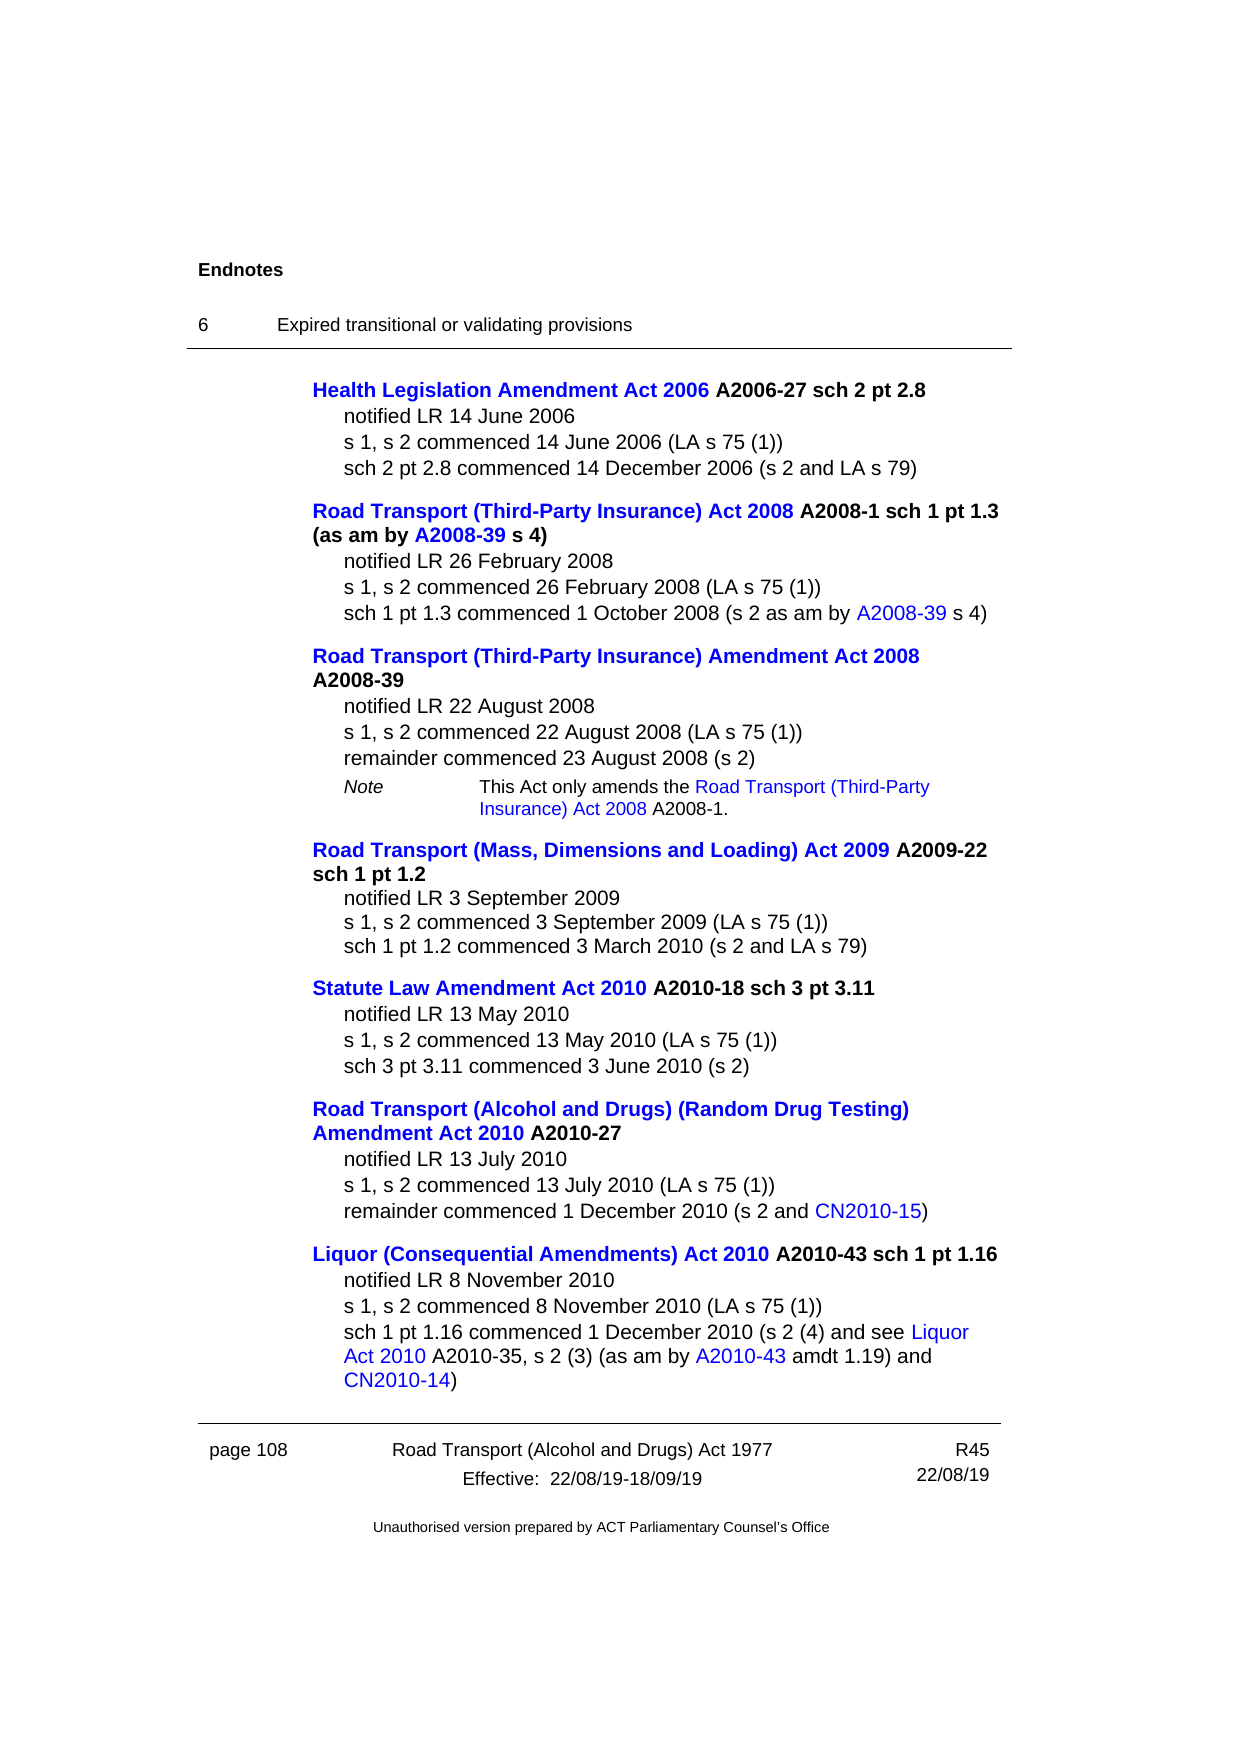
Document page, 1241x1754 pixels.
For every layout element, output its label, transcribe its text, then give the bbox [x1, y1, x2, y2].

text sch 1 pt 1.2 commenced 3 March 2010 (s 2 and LA s 79) [344, 933, 1001, 957]
text Liquor (Consequential Amendments) Act 2010 A2010-43 sch 1 pt 1.16 [312, 1242, 1001, 1266]
text s 1, s 2 commenced 3 September 2009 (LA s 75 (1)) [344, 909, 1001, 933]
text notified LR 8 November 2010 [344, 1268, 1001, 1292]
text notified LR 13 May 2010 [344, 1002, 1001, 1026]
text s 1, s 2 commenced 22 August 2008 (LA s 75 (1)) [344, 719, 1001, 743]
text Road Transport (Third-Party Insurance) Act 2008 A2008-1 sch 1 pt 1.3 (as am by A2008-39 s 4) [312, 499, 1001, 547]
text notified LR 3 September 2009 [344, 886, 1001, 909]
text s 1, s 2 commenced 8 November 2010 (LA s 75 (1)) [344, 1294, 1001, 1318]
text sch 3 pt 3.11 commenced 3 June 2010 (s 2) [344, 1054, 1001, 1078]
text notified LR 22 August 2008 [344, 693, 1001, 717]
text notified LR 26 February 2008 [344, 549, 1001, 573]
text Note This Act only amends the Road Transport (Third-Party Insurance) Act 2008 A2008-1. [344, 776, 1007, 819]
text s 1, s 2 commenced 14 June 2006 (LA s 75 (1)) [344, 430, 1001, 454]
text Health Legislation Amendment Act 2006 A2006-27 sch 2 pt 2.8 [312, 378, 1001, 402]
text s 1, s 2 commenced 13 May 2010 (LA s 75 (1)) [344, 1028, 1001, 1052]
text notified LR 14 June 2006 [344, 404, 1001, 428]
text remainder commenced 1 December 2010 (s 2 and CN2010-15) [344, 1199, 1001, 1223]
text Road Transport (Third-Party Insurance) Amendment Act 2008 A2008-39 [312, 643, 1001, 691]
text Road Transport (Mass, Dimensions and Loading) Act 2009 A2009-22 sch 1 pt 1.2 [312, 838, 1001, 886]
text s 1, s 2 commenced 26 February 2008 (LA s 75 (1)) [344, 575, 1001, 599]
text notified LR 13 July 2010 [344, 1147, 1001, 1171]
text s 1, s 2 commenced 13 July 2010 (LA s 75 (1)) [344, 1173, 1001, 1197]
text sch 1 pt 1.3 commenced 1 October 2008 (s 2 as am by A2008-39 s 4) [344, 601, 1001, 625]
text sch 2 pt 2.8 commenced 14 December 2006 (s 2 and LA s 79) [344, 456, 1001, 480]
text Statute Law Amendment Act 2010 A2010-18 sch 3 pt 3.11 [312, 976, 1001, 1000]
text Road Transport (Alcohol and Drugs) (Random Drug Testing) Amendment Act 2010 A2010-27 [312, 1097, 1001, 1145]
text remainder commenced 23 August 2008 (s 2) [344, 746, 1001, 769]
text sch 1 pt 1.16 commenced 1 December 2010 (s 2 (4) and see Liquor Act 2010 A2010-35, s 2 (3) (as am by A2010-43 amdt 1.19) and CN2010-14) [344, 1320, 1001, 1392]
